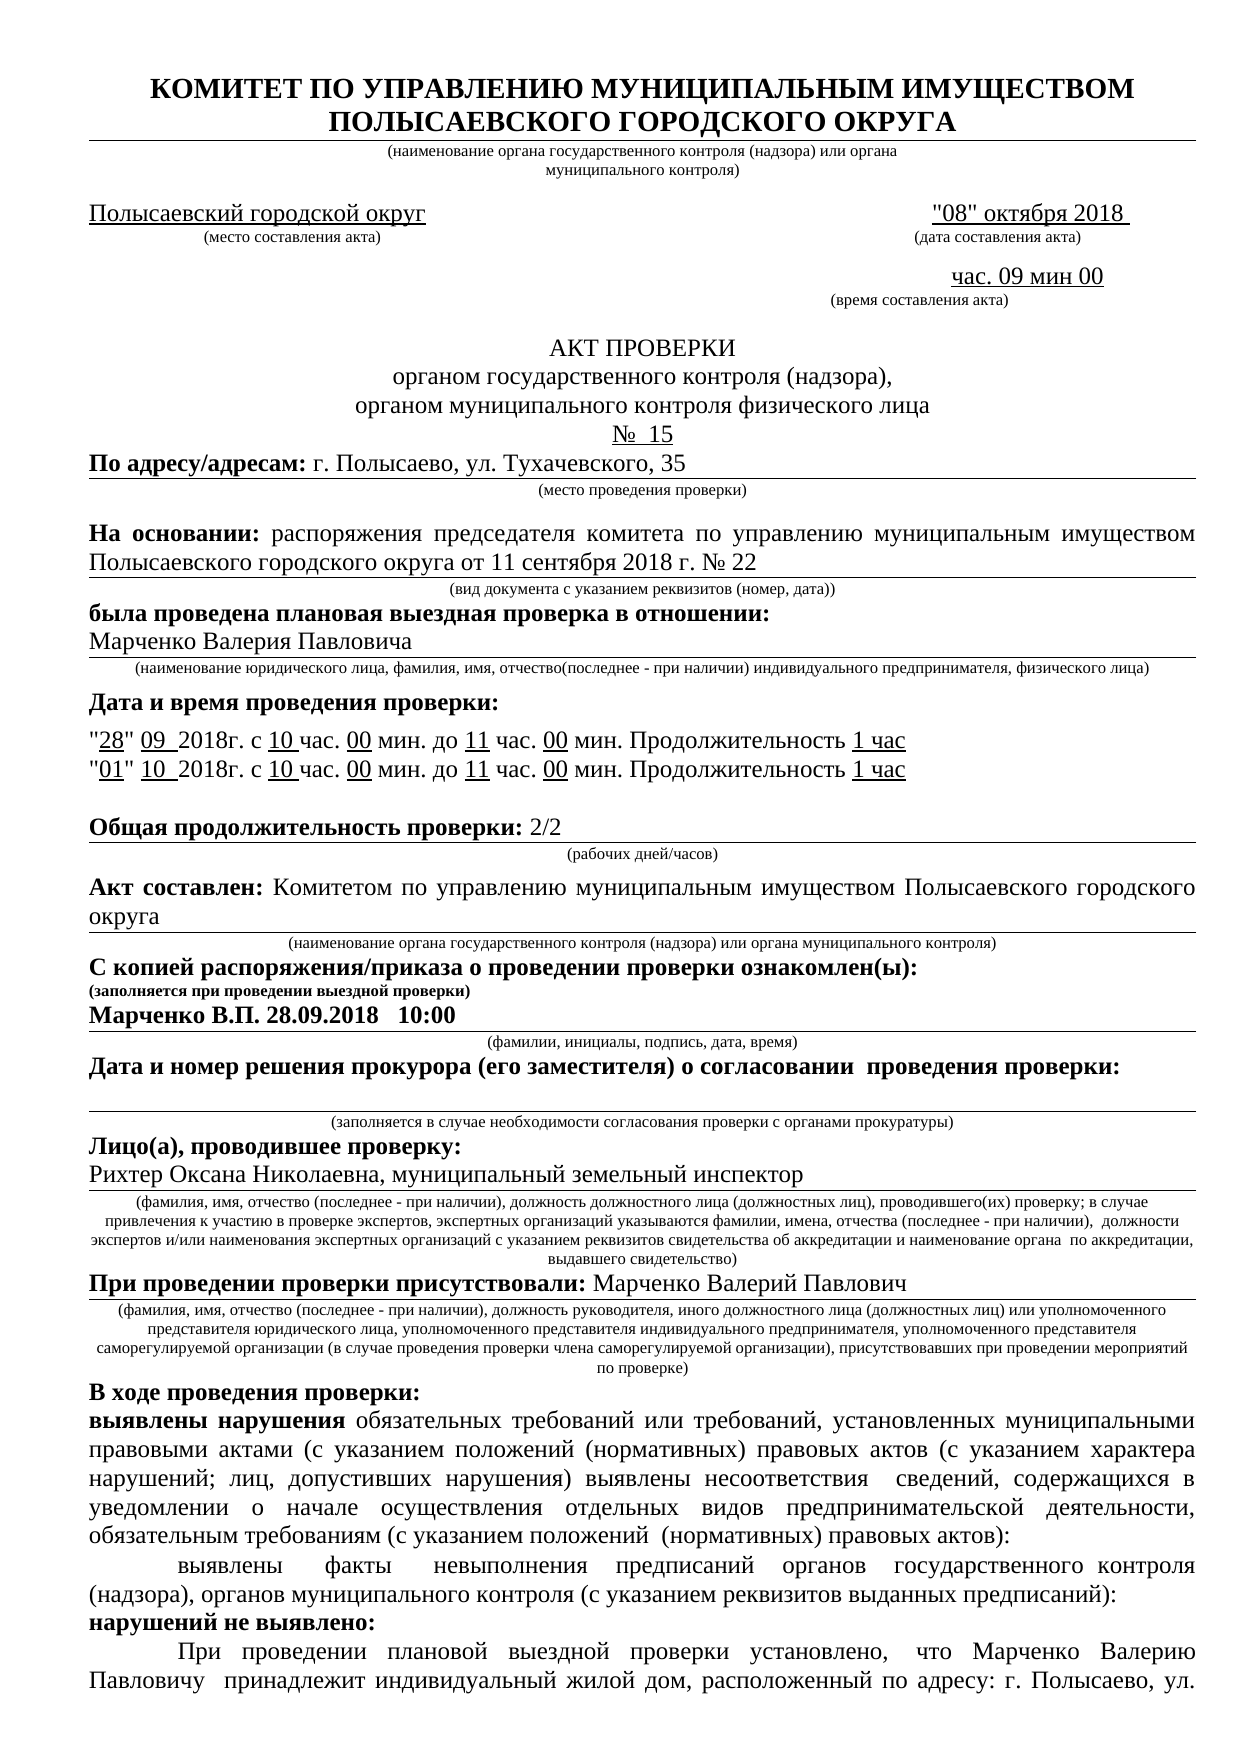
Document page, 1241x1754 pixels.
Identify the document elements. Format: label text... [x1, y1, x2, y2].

text (наименование органа государственного контроля (надзора) или органа [89, 141, 1196, 160]
text № 15 [89, 419, 1196, 448]
text (заполняется при проведении выездной проверки) [89, 981, 1196, 1000]
text (наименование органа государственного контроля (надзора) или органа муниципального контроля) [89, 933, 1196, 952]
text АКТ ПРОВЕРКИ [89, 333, 1196, 361]
text По адресу/адресам: г. Полысаево, ул. Тухачевского, 35 [89, 448, 1196, 478]
text час. 09 мин 00 [89, 261, 1196, 289]
text нарушений не выявлено: [89, 1607, 1196, 1636]
text (заполняется в случае необходимости согласования проверки с органами прокуратуры) [89, 1112, 1196, 1131]
text муниципального контроля) [89, 160, 1196, 179]
text ПОЛЫСАЕВСКОГО ГОРОДСКОГО ОКРУГА [89, 104, 1196, 140]
text (рабочих дней/часов) [89, 843, 1196, 863]
text (наименование юридического лица, фамилия, имя, отчество(последнее - при наличии) индивидуального предпринимателя, физического лица) [89, 658, 1196, 677]
text Лицо(а), проводившее проверку: [89, 1131, 1196, 1159]
text выявлены факты невыполнения предписаний органов государственного контроля (надзора), органов муниципального контроля (с указанием реквизитов выданных предписаний): [89, 1550, 1196, 1607]
text При проведении проверки присутствовали: Марченко Валерий Павлович [89, 1268, 1196, 1299]
text (место проведения проверки) [89, 479, 1196, 499]
text Дата и номер решения прокурора (его заместителя) о согласовании проведения проверки: [89, 1051, 1196, 1080]
text В ходе проведения проверки: [89, 1377, 1196, 1405]
text Общая продолжительность проверки: 2/2 [89, 812, 1196, 842]
text "01" 10 2018г. с 10 час. 00 мин. до 11 час. 00 мин. Продолжительность 1 час [89, 754, 1196, 783]
text (место составления акта) (дата составления акта) [89, 227, 1196, 246]
text Акт составлен: Комитетом по управлению муниципальным имуществом Полысаевского городского округа [89, 872, 1196, 932]
text На основании: распоряжения председателя комитета по управлению муниципальным имуществом Полысаевского городского округа от 11 сентября 2018 г. № 22 [89, 518, 1196, 577]
text КОМИТЕТ ПО УПРАВЛЕНИЮ МУНИЦИПАЛЬНЫМ ИМУЩЕСТВОМ [89, 71, 1196, 104]
text (фамилии, инициалы, подпись, дата, время) [89, 1032, 1196, 1051]
text Марченко В.П. 28.09.2018 10:00 [89, 1000, 1196, 1031]
text органом государственного контроля (надзора), [89, 361, 1196, 390]
text (вид документа с указанием реквизитов (номер, дата)) [89, 578, 1196, 598]
text была проведена плановая выездная проверка в отношении: [89, 598, 1196, 626]
text (время составления акта) [89, 289, 1196, 309]
text Рихтер Оксана Николаевна, муниципальный земельный инспектор [89, 1159, 1196, 1190]
text выявлены нарушения обязательных требований или требований, установленных муниципальными правовыми актами (с указанием положений (нормативных) правовых актов (с указанием характера нарушений; лиц, допустивших нарушения) выявлены несоответствия сведений, содержащихся в уведомлении о начале осуществления отдельных видов предпринимательской деятельности, обязательным требованиям (с указанием положений (нормативных) правовых актов): [89, 1405, 1196, 1550]
text (фамилия, имя, отчество (последнее - при наличии), должность должностного лица (должностных лиц), проводившего(их) проверку; в случае привлечения к участию в проверке экспертов, экспертных организаций указываются фамилии, имена, отчества (последнее - при наличии), должности экспертов и/или наименования экспертных организаций с указанием реквизитов свидетельства об аккредитации и наименование органа по аккредитации, выдавшего свидетельство) [89, 1191, 1196, 1268]
text органом муниципального контроля физического лица [89, 390, 1196, 419]
text Дата и время проведения проверки: [89, 687, 1196, 716]
text С копией распоряжения/приказа о проведении проверки ознакомлен(ы): [89, 952, 1196, 981]
text Полысаевский городской округ "08" октября 2018 [89, 198, 1196, 227]
text (фамилия, имя, отчество (последнее - при наличии), должность руководителя, иного должностного лица (должностных лиц) или уполномоченного представителя юридического лица, уполномоченного представителя индивидуального предпринимателя, уполномоченного представителя саморегулируемой организации (в случае проведения проверки члена саморегулируемой организации), присутствовавших при проведении мероприятий по проверке) [89, 1300, 1196, 1377]
text Марченко Валерия Павловича [89, 626, 1196, 657]
text "28" 09 2018г. с 10 час. 00 мин. до 11 час. 00 мин. Продолжительность 1 час [89, 725, 1196, 754]
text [89, 1636, 1196, 1694]
